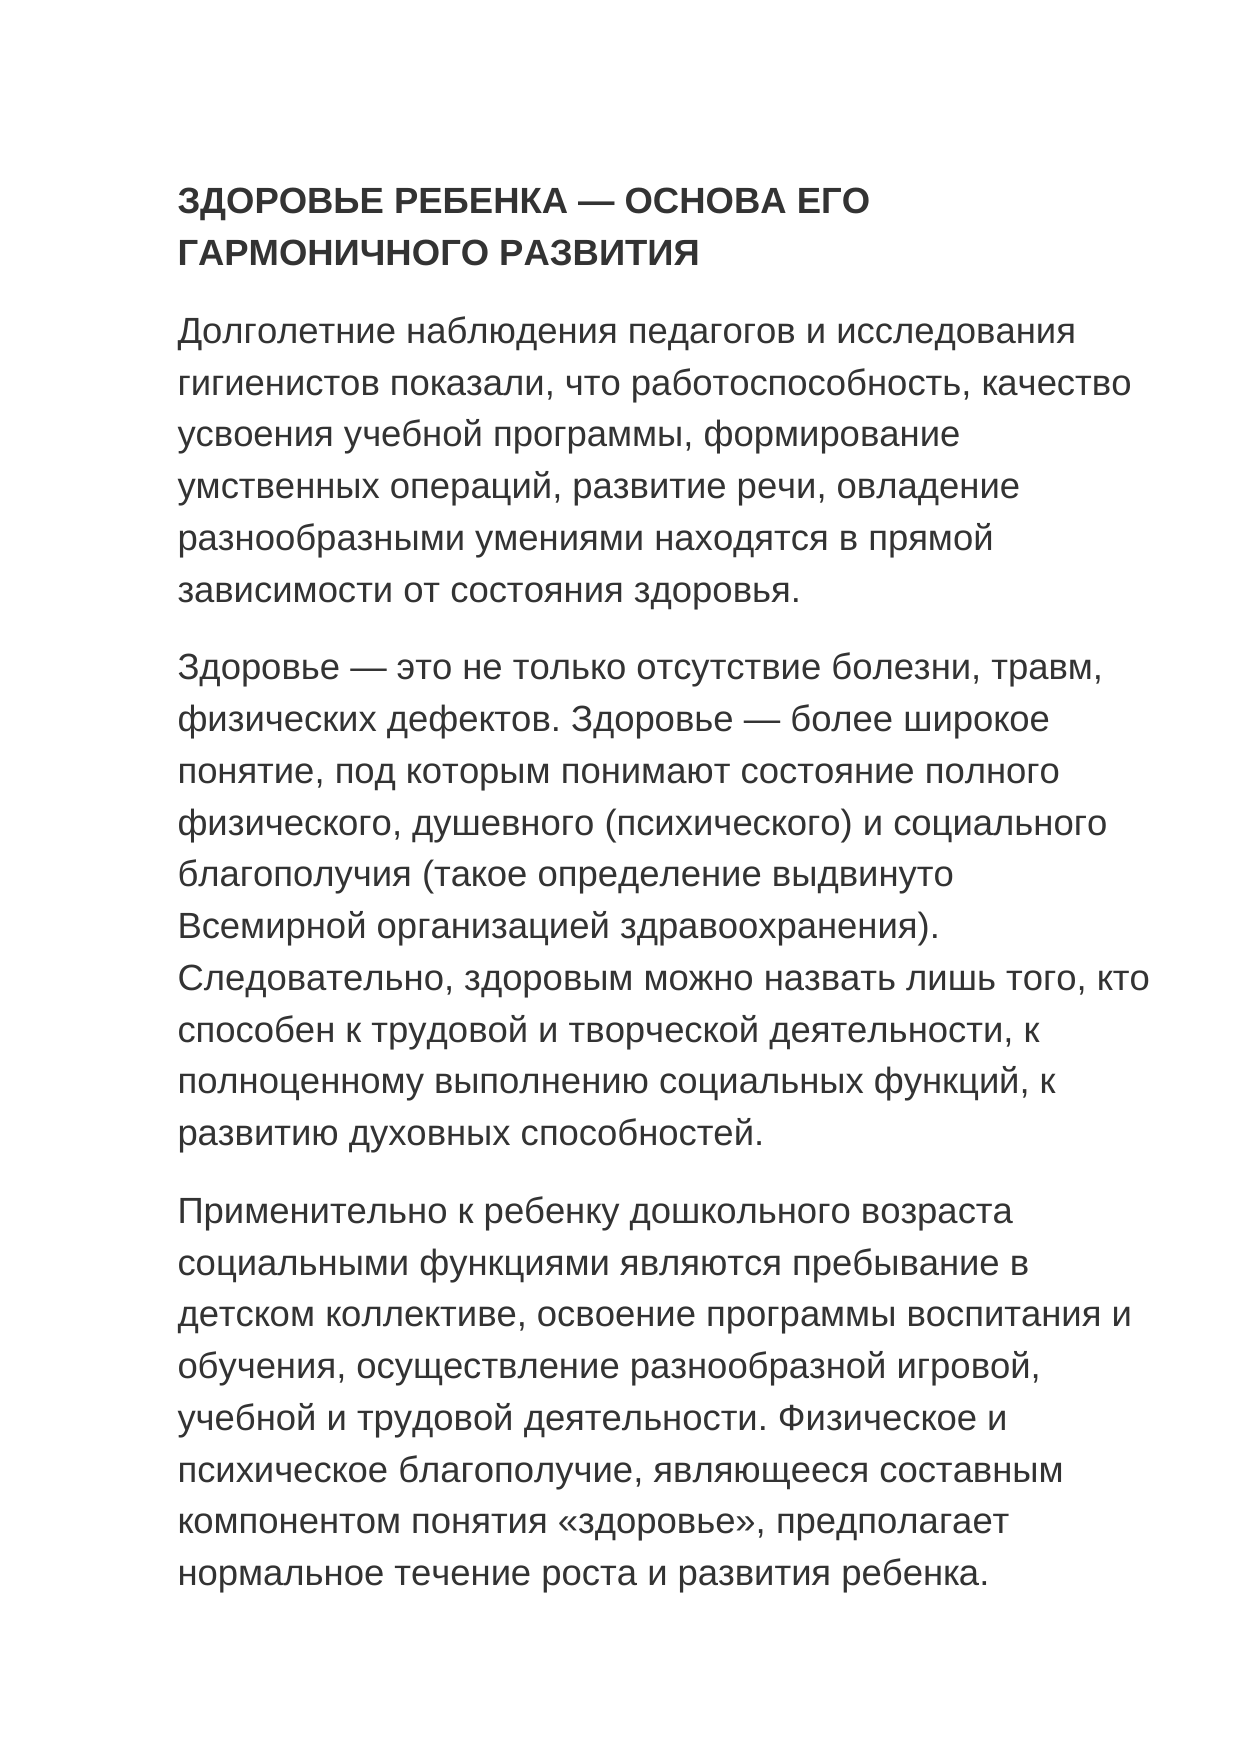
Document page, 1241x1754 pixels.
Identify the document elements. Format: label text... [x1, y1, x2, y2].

text Долголетние наблюдения педагогов и исследования гигиенистов показали, что работоспособность, качество усвоения учебной программы, формирование умственных операций, развитие речи, овладение разнообразными умениями находятся в прямой зависимости от состояния здоровья. [177, 299, 1152, 610]
text Здоровье — это не только отсутствие болезни, травм, физических дефектов. Здоровье — более широкое понятие, под которым понимают состояние полного физического, душевного (психического) и социального благополучия (такое определение выдвинуто Всемирной организацией здравоохранения). Следовательно, здоровым можно назвать лишь того, кто способен к трудовой и творческой деятельности, к полноценному выполнению социальных функций, к развитию духовных способностей. [177, 636, 1152, 1153]
text Применительно к ребенку дошкольного возраста социальными функциями являются пребывание в детском коллективе, освоение программы воспитания и обучения, осуществление разнообразной игровой, учебной и трудовой деятельности. Физическое и психическое благополучие, являющееся составным компонентом понятия «здоровье», предполагает нормальное течение роста и развития ребенка. [177, 1179, 1152, 1593]
text ЗДОРОВЬЕ РЕБЕНКА — ОСНОВА ЕГО ГАРМОНИЧНОГО РАЗВИТИЯ [177, 170, 1152, 273]
